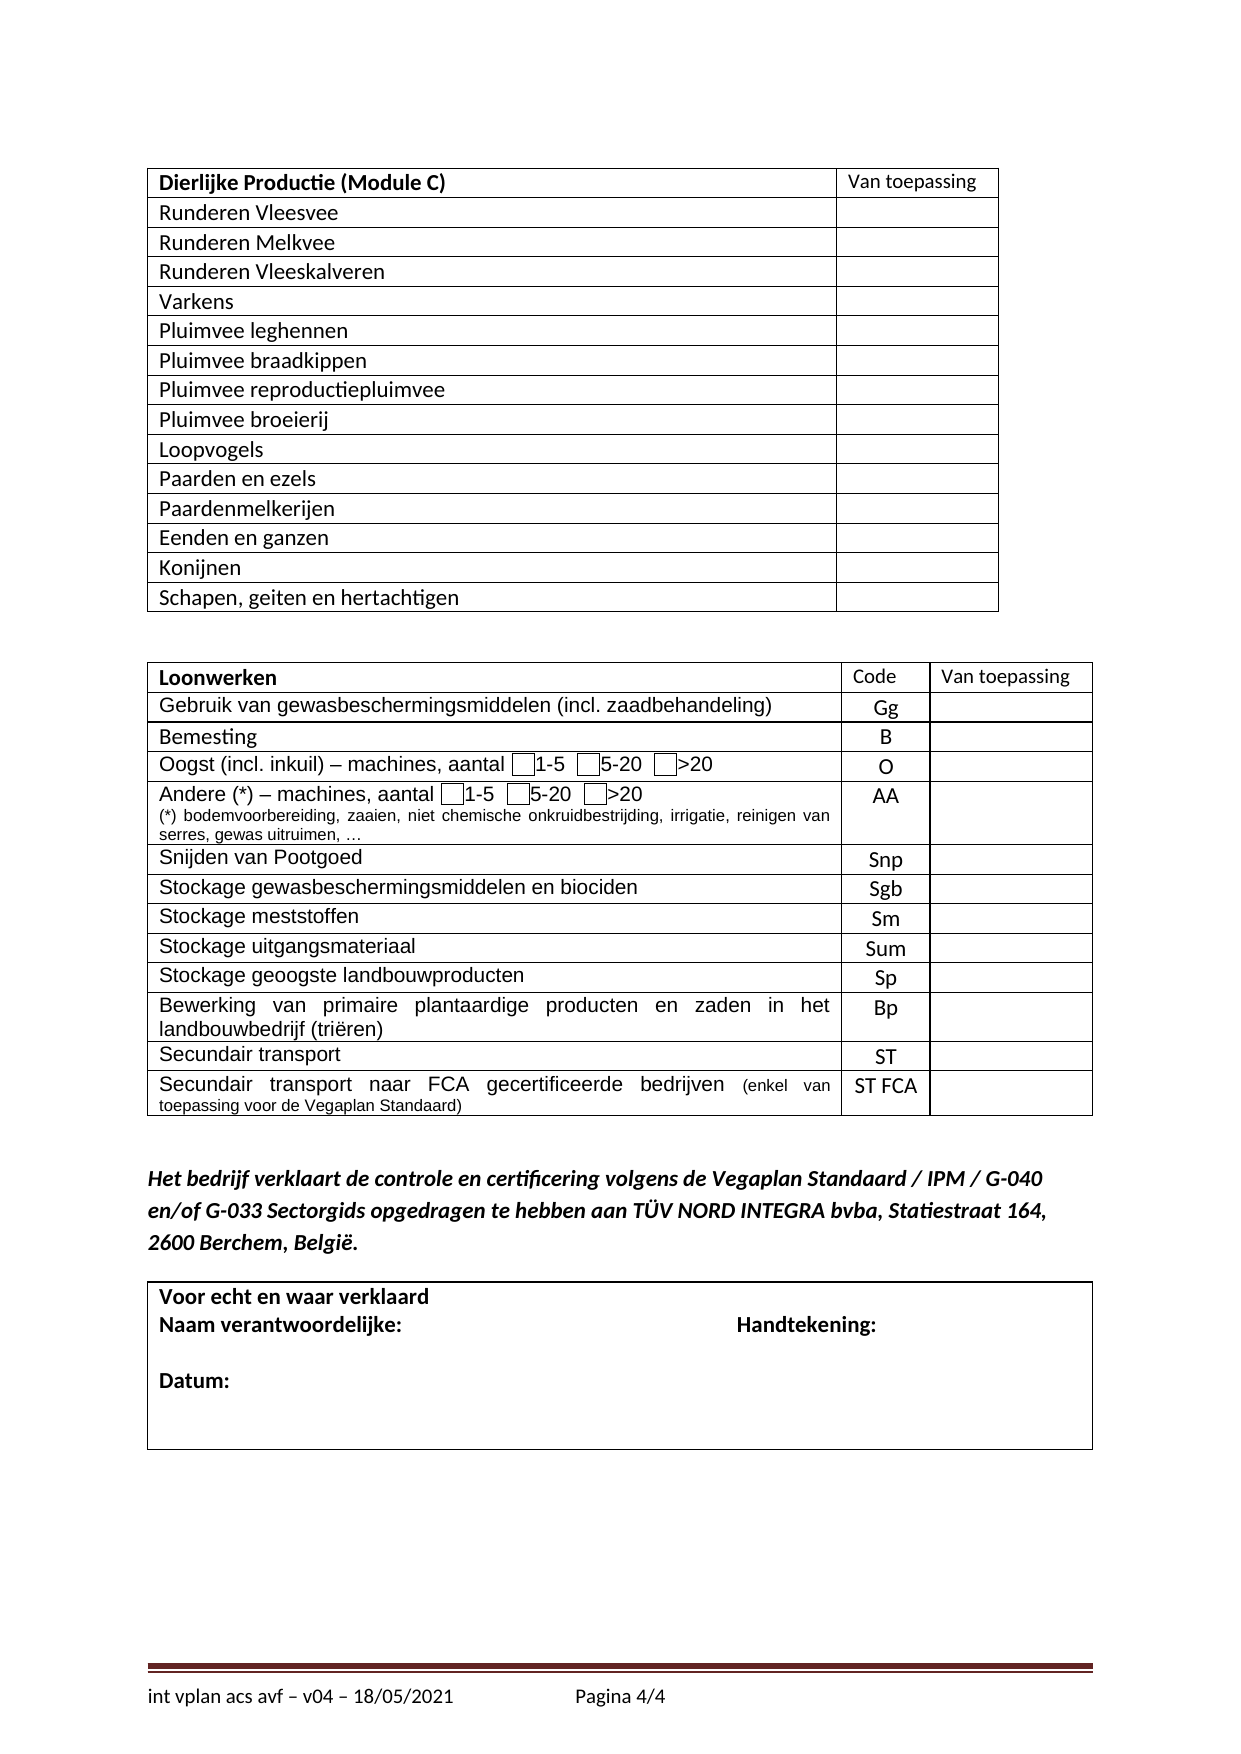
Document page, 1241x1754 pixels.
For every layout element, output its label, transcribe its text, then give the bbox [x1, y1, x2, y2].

table_cell Stockage uitgangsmateriaal [148, 934, 841, 962]
table_cell Sp [842, 963, 929, 992]
table_cell Secundair transport [148, 1042, 841, 1070]
table_cell Eenden en ganzen [148, 524, 836, 552]
table_cell [837, 494, 998, 522]
table_cell [837, 257, 998, 286]
table_cell Gebruik van gewasbeschermingsmiddelen (incl. zaadbehandeling) [148, 693, 841, 721]
table_header Van toepassing [931, 663, 1092, 692]
table_cell Varkens [148, 287, 836, 315]
table_cell Pluimvee broeierij [148, 405, 836, 434]
table_cell [837, 376, 998, 404]
table_header Van toepassing [837, 169, 998, 197]
table_cell [931, 875, 1092, 903]
table_cell [931, 782, 1092, 844]
table_cell [931, 845, 1092, 873]
table_cell Stockage gewasbeschermingsmiddelen en biociden [148, 875, 841, 903]
table_cell [931, 904, 1092, 933]
table_cell Pluimvee reproductiepluimvee [148, 376, 836, 404]
table_cell Snijden van Pootgoed [148, 845, 841, 873]
table_cell [837, 583, 998, 611]
table_cell Secundair transport naar FCA gecertificeerde bedrijven (enkel van toepassing voor de Vegaplan Standaard) [148, 1071, 841, 1114]
table_cell [931, 752, 1092, 781]
table_cell Sm [842, 904, 929, 933]
table_cell [931, 963, 1092, 992]
table_header Dierlijke Productie (Module C) [148, 169, 836, 197]
table_cell [837, 316, 998, 345]
table_cell Sum [842, 934, 929, 962]
table_header Loonwerken [148, 663, 841, 692]
table_cell [931, 693, 1092, 721]
table_cell [931, 993, 1092, 1041]
table_cell [837, 435, 998, 463]
table_cell Runderen Vleeskalveren [148, 257, 836, 286]
table_header Voor echt en waar verklaard Naam verantwoordelijke: Handtekening: Datum: [148, 1283, 1092, 1449]
table_cell [837, 228, 998, 256]
table_header Code [842, 663, 929, 692]
table_cell Gg [842, 693, 929, 721]
table_cell [931, 723, 1092, 751]
table_cell [837, 464, 998, 493]
table_cell [931, 1042, 1092, 1070]
text Het bedrijf verklaart de controle en certificering volgens de Vegaplan Standaard / IPM / G-040 en/of G-033 Sectorgids opgedragen te hebben aan TÜV NORD INTEGRA bvba, Statiestraat 164, 2600 Berchem, België. [148, 1164, 1093, 1256]
table_cell Pluimvee braadkippen [148, 346, 836, 374]
table_cell [837, 287, 998, 315]
table_cell Runderen Vleesvee [148, 198, 836, 227]
table_cell Snp [842, 845, 929, 873]
table_cell [837, 405, 998, 434]
table_cell Bewerking van primaire plantaardige producten en zaden in het landbouwbedrijf (triëren) [148, 993, 841, 1041]
table_cell Bemesting [148, 723, 841, 751]
table_cell Paarden en ezels [148, 464, 836, 493]
table_cell [837, 524, 998, 552]
table_cell [837, 346, 998, 374]
table_cell Paardenmelkerijen [148, 494, 836, 522]
table_cell B [842, 723, 929, 751]
table_cell Andere (*) – machines, aantal 1-5 5-20 >20 (*) bodemvoorbereiding, zaaien, niet chemische onkruidbestrijding, irrigatie, reinigen van serres, gewas uitruimen, … [148, 782, 841, 844]
table_cell [931, 1071, 1092, 1114]
table_cell Bp [842, 993, 929, 1041]
table_cell Pluimvee leghennen [148, 316, 836, 345]
table_cell AA [842, 782, 929, 844]
table_cell Loopvogels [148, 435, 836, 463]
table_cell ST FCA [842, 1071, 929, 1114]
table_cell ST [842, 1042, 929, 1070]
table_cell Oogst (incl. inkuil) – machines, aantal 1-5 5-20 >20 [148, 752, 841, 781]
table_cell O [842, 752, 929, 781]
table_cell [837, 198, 998, 227]
table_cell Schapen, geiten en hertachtigen [148, 583, 836, 611]
table_cell [837, 553, 998, 582]
table_cell Sgb [842, 875, 929, 903]
table_cell Stockage meststoffen [148, 904, 841, 933]
table_cell Runderen Melkvee [148, 228, 836, 256]
table_cell Konijnen [148, 553, 836, 582]
table_cell [931, 934, 1092, 962]
table_cell Stockage geoogste landbouwproducten [148, 963, 841, 992]
